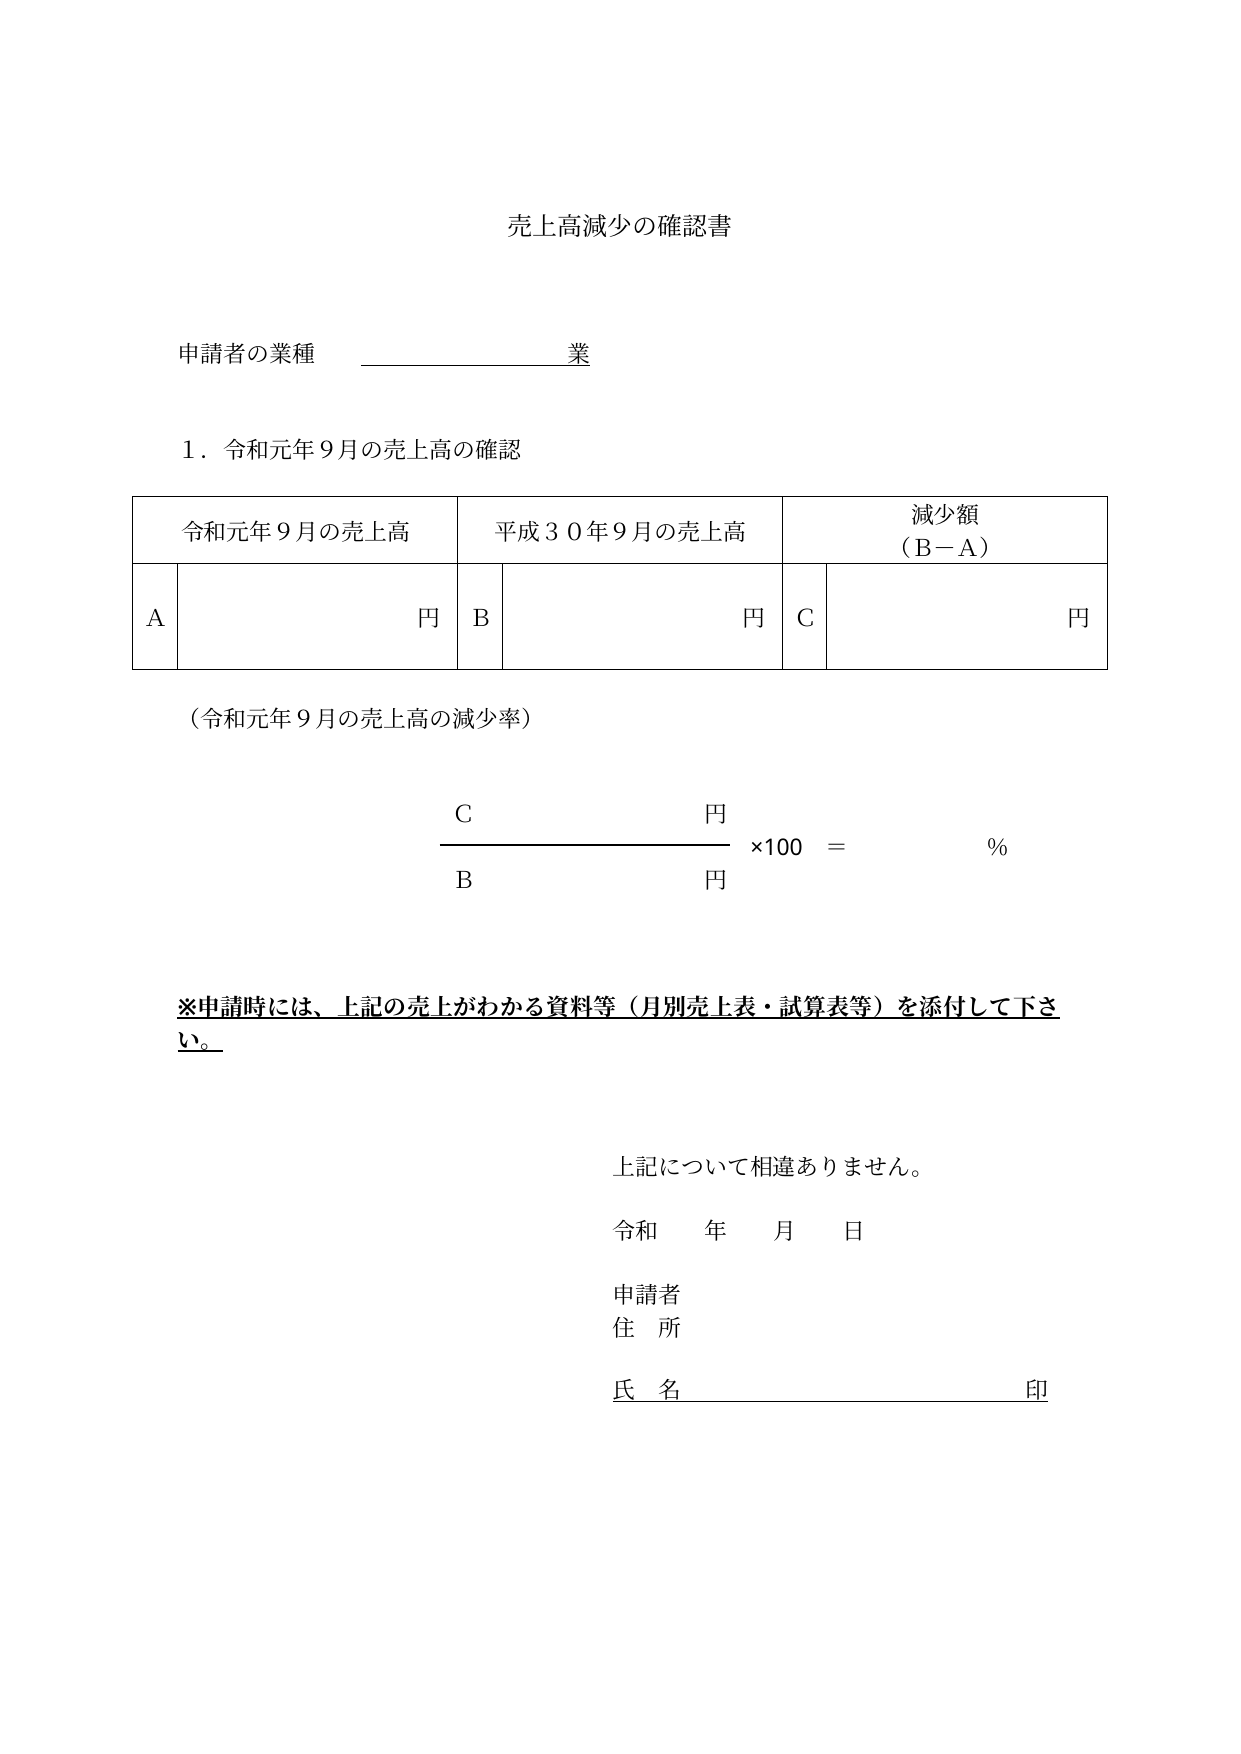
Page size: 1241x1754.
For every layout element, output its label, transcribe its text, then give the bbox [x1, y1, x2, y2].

table_cell 円 [178, 564, 457, 668]
text １．令和元年９月の売上高の確認 [177, 432, 1063, 465]
text （令和元年９月の売上高の減少率） [177, 701, 1063, 734]
table_cell 円 [503, 564, 782, 668]
table_cell 円 [827, 564, 1107, 668]
text 申請者 [177, 1277, 880, 1310]
table_cell Ｂ [458, 564, 502, 668]
table_cell Ｃ [783, 564, 826, 668]
table_header 令和元年９月の売上高 [133, 497, 457, 563]
text Ｂ 円 [177, 862, 1063, 895]
text ※申請時には、上記の売上がわかる資料等（月別売上表・試算表等）を添付して下さい。 [177, 989, 1063, 1055]
table_header 減少額 （Ｂ－Ａ） [783, 497, 1107, 563]
table_header 平成３０年９月の売上高 [458, 497, 782, 563]
text 上記について相違ありません。 [177, 1149, 1063, 1182]
text 令和 年 月 日 [177, 1213, 1063, 1246]
text Ｃ 円 [177, 796, 1063, 829]
text 申請者の業種 業 [177, 336, 1063, 369]
table_cell Ａ [133, 564, 177, 668]
text 売上高減少の確認書 [177, 207, 1063, 243]
text ×100 ＝ ％ [177, 829, 1063, 862]
text 住 所 [177, 1310, 971, 1343]
text 氏 名 印 [177, 1373, 1063, 1406]
